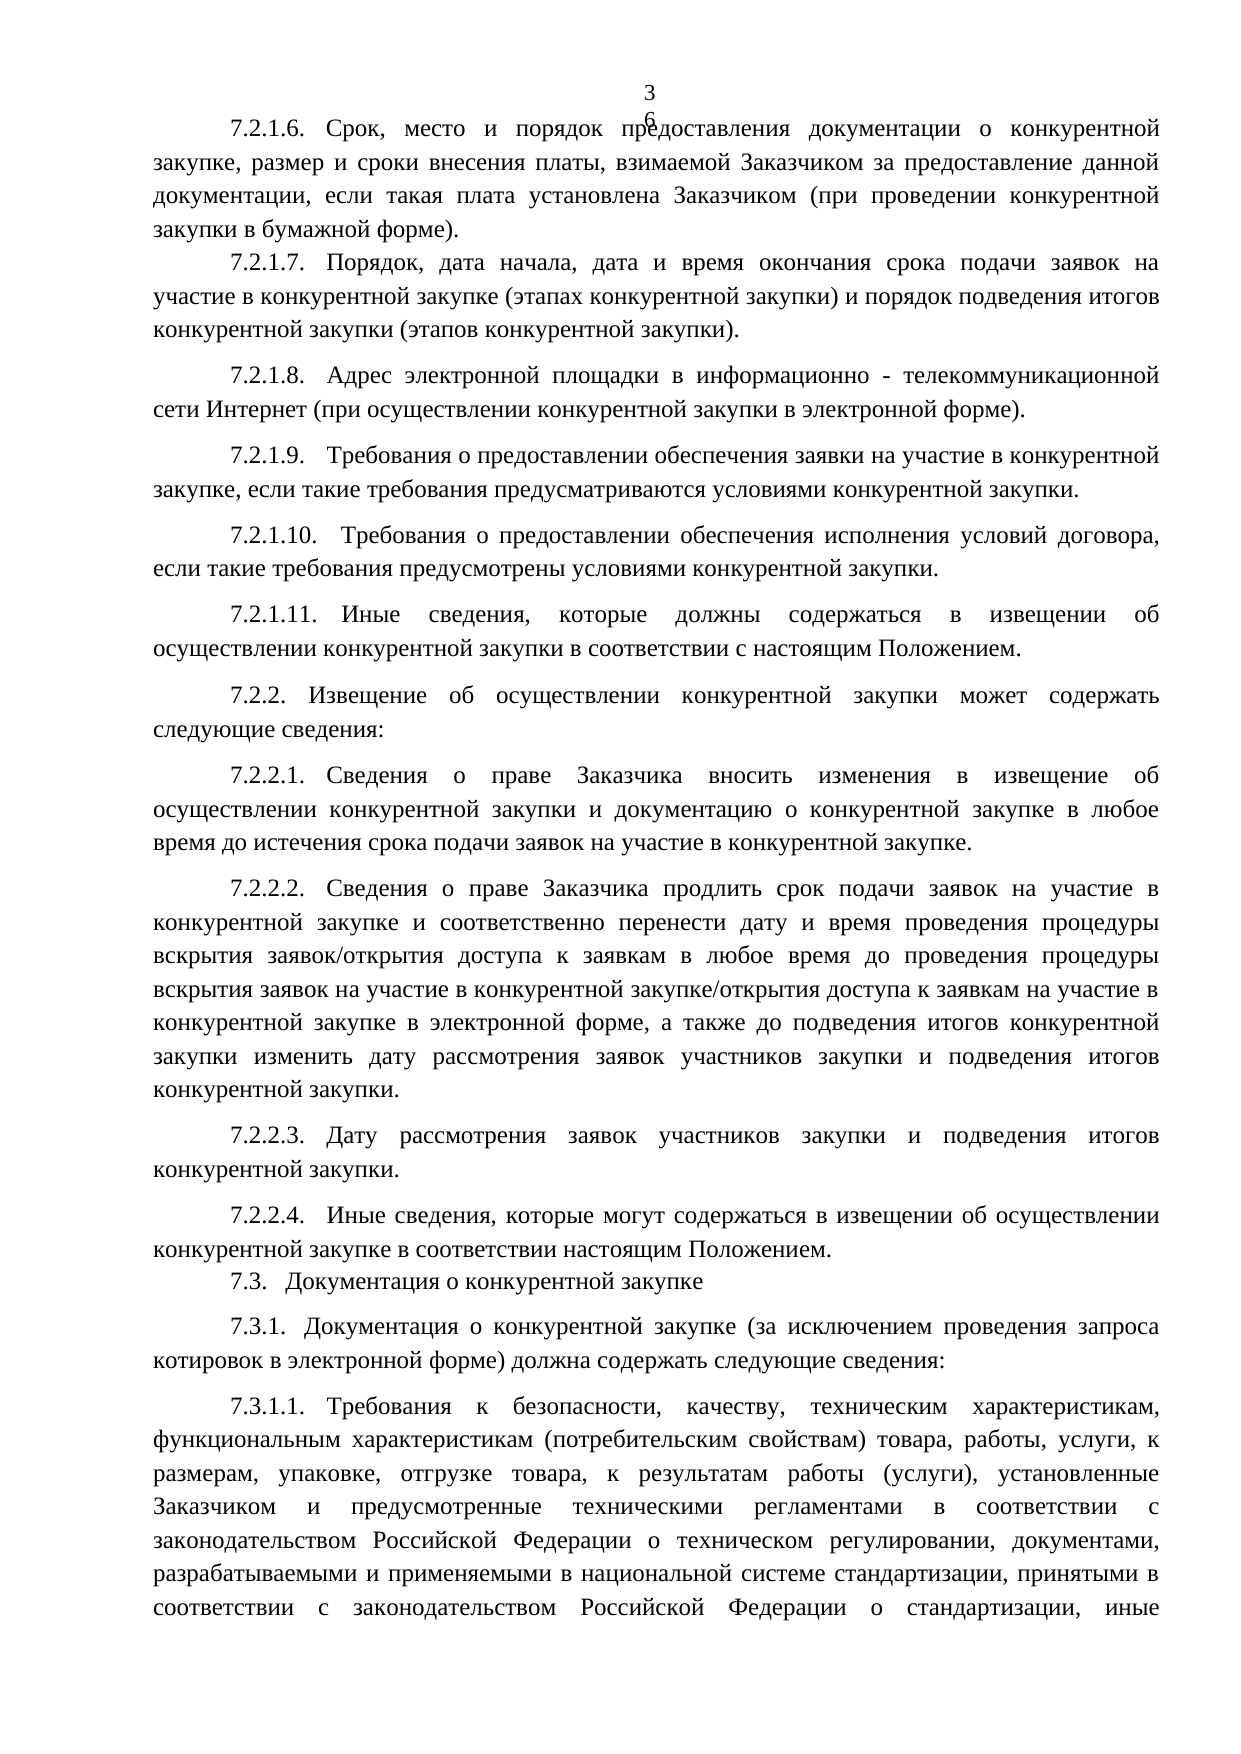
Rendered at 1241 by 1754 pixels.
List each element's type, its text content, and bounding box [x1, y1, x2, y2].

list Требования о предоставлении обеспечения исполнения условий договора, если такие требования предусмотрены условиями конкурентной закупки. [153, 516, 1160, 583]
list Срок, место и порядок предоставления документации о конкурентной закупке, размер и сроки внесения платы, взимаемой Заказчиком за предоставление данной документации, если такая плата установлена Заказчиком (при проведении конкурентной закупки в бумажной форме). [153, 110, 1160, 244]
list Требования о предоставлении обеспечения заявки на участие в конкурентной закупке, если такие требования предусматриваются условиями конкурентной закупки. [153, 437, 1160, 504]
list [153, 1387, 1160, 1622]
list Порядок, дата начала, дата и время окончания срока подачи заявок на участие в конкурентной закупке (этапах конкурентной закупки) и порядок подведения итогов конкурентной закупки (этапов конкурентной закупки). [153, 244, 1160, 345]
text 7.2.2. Извещение об осуществлении конкурентной закупки может содержать следующие сведения: [153, 676, 1160, 744]
list Иные сведения, которые должны содержаться в извещении об осуществлении конкурентной закупки в соответствии с настоящим Положением. [153, 596, 1160, 663]
list Иные сведения, которые могут содержаться в извещении об осуществлении конкурентной закупке в соответствии настоящим Положением. [153, 1197, 1160, 1264]
list Документация о конкурентной закупке (за исключением проведения запроса котировок в электронной форме) должна содержать следующие сведения: [153, 1308, 1160, 1375]
list Адрес электронной площадки в информационно - телекоммуникационной сети Интернет (при осуществлении конкурентной закупки в электронной форме). [153, 357, 1160, 424]
list Сведения о праве Заказчика продлить срок подачи заявок на участие в конкурентной закупке и соответственно перенести дату и время проведения процедуры вскрытия заявок/открытия доступа к заявкам в любое время до проведения процедуры вскрытия заявок на участие в конкурентной закупке/открытия доступа к заявкам на участие в конкурентной закупке в электронной форме, а также до подведения итогов конкурентной закупки изменить дату рассмотрения заявок участников закупки и подведения итогов конкурентной закупки. [153, 870, 1160, 1105]
list Дату рассмотрения заявок участников закупки и подведения итогов конкурентной закупки. [153, 1117, 1160, 1184]
list Документация о конкурентной закупке [153, 1264, 1160, 1296]
list Сведения о праве Заказчика вносить изменения в извещение об осуществлении конкурентной закупки и документацию о конкурентной закупке в любое время до истечения срока подачи заявок на участие в конкурентной закупке. [153, 757, 1160, 857]
